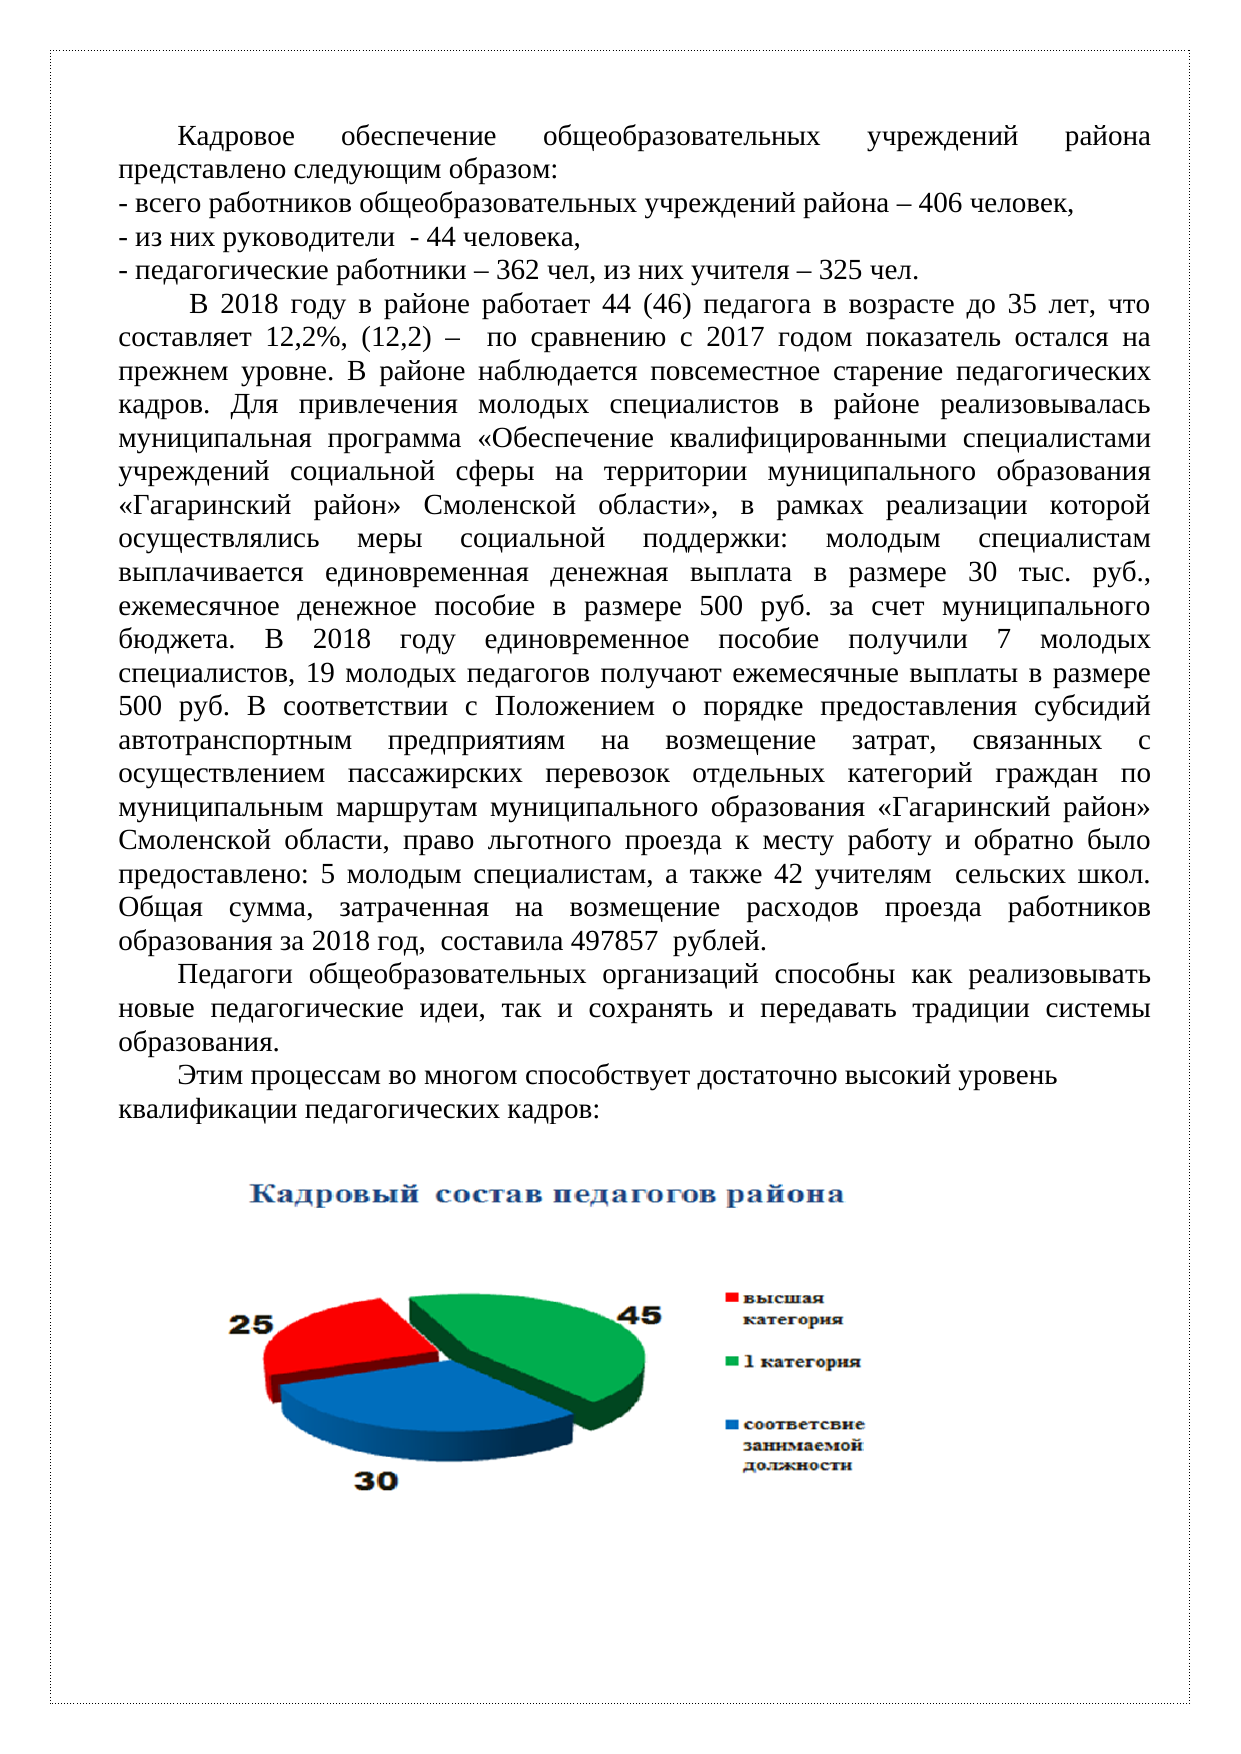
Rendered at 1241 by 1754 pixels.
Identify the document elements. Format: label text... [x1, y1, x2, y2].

text - всего работников общеобразовательных учреждений района – 406 человек, [118, 185, 1152, 219]
text Педагоги общеобразовательных организаций способны как реализовывать новые педагогические идеи, так и сохранять и передавать традиции системы образования. [118, 957, 1152, 1057]
text В 2018 году в районе работает 44 (46) педагога в возрасте до 35 лет, что составляет 12,2%, (12,2) – по сравнению с 2017 годом показатель остался на прежнем уровне. В районе наблюдается повсеместное старение педагогических кадров. Для привлечения молодых специалистов в районе реализовывалась муниципальная программа «Обеспечение квалифицированными специалистами учреждений социальной сферы на территории муниципального образования «Гагаринский район» Смоленской области», в рамках реализации которой осуществлялись меры социальной поддержки: молодым специалистам выплачивается единовременная денежная выплата в размере 30 тыс. руб., ежемесячное денежное пособие в размере 500 руб. за счет муниципального бюджета. В 2018 году единовременное пособие получили 7 молодых специалистов, 19 молодых педагогов получают ежемесячные выплаты в размере 500 руб. В соответствии с Положением о порядке предоставления субсидий автотранспортным предприятиям на возмещение затрат, связанных с осуществлением пассажирских перевозок отдельных категорий граждан по муниципальным маршрутам муниципального образования «Гагаринский район» Смоленской области, право льготного проезда к месту работу и обратно было предоставлено: 5 молодым специалистам, а также 42 учителям сельских школ. Общая сумма, затраченная на возмещение расходов проезда работников образования за 2018 год, составила 497857 рублей. [118, 286, 1152, 957]
picture [118, 1124, 962, 1601]
text - педагогические работники – 362 чел, из них учителя – 325 чел. [118, 252, 1152, 286]
text Кадровое обеспечение общеобразовательных учреждений района представлено следующим образом: [118, 118, 1152, 185]
text - из них руководители - 44 человека, [118, 219, 1152, 252]
